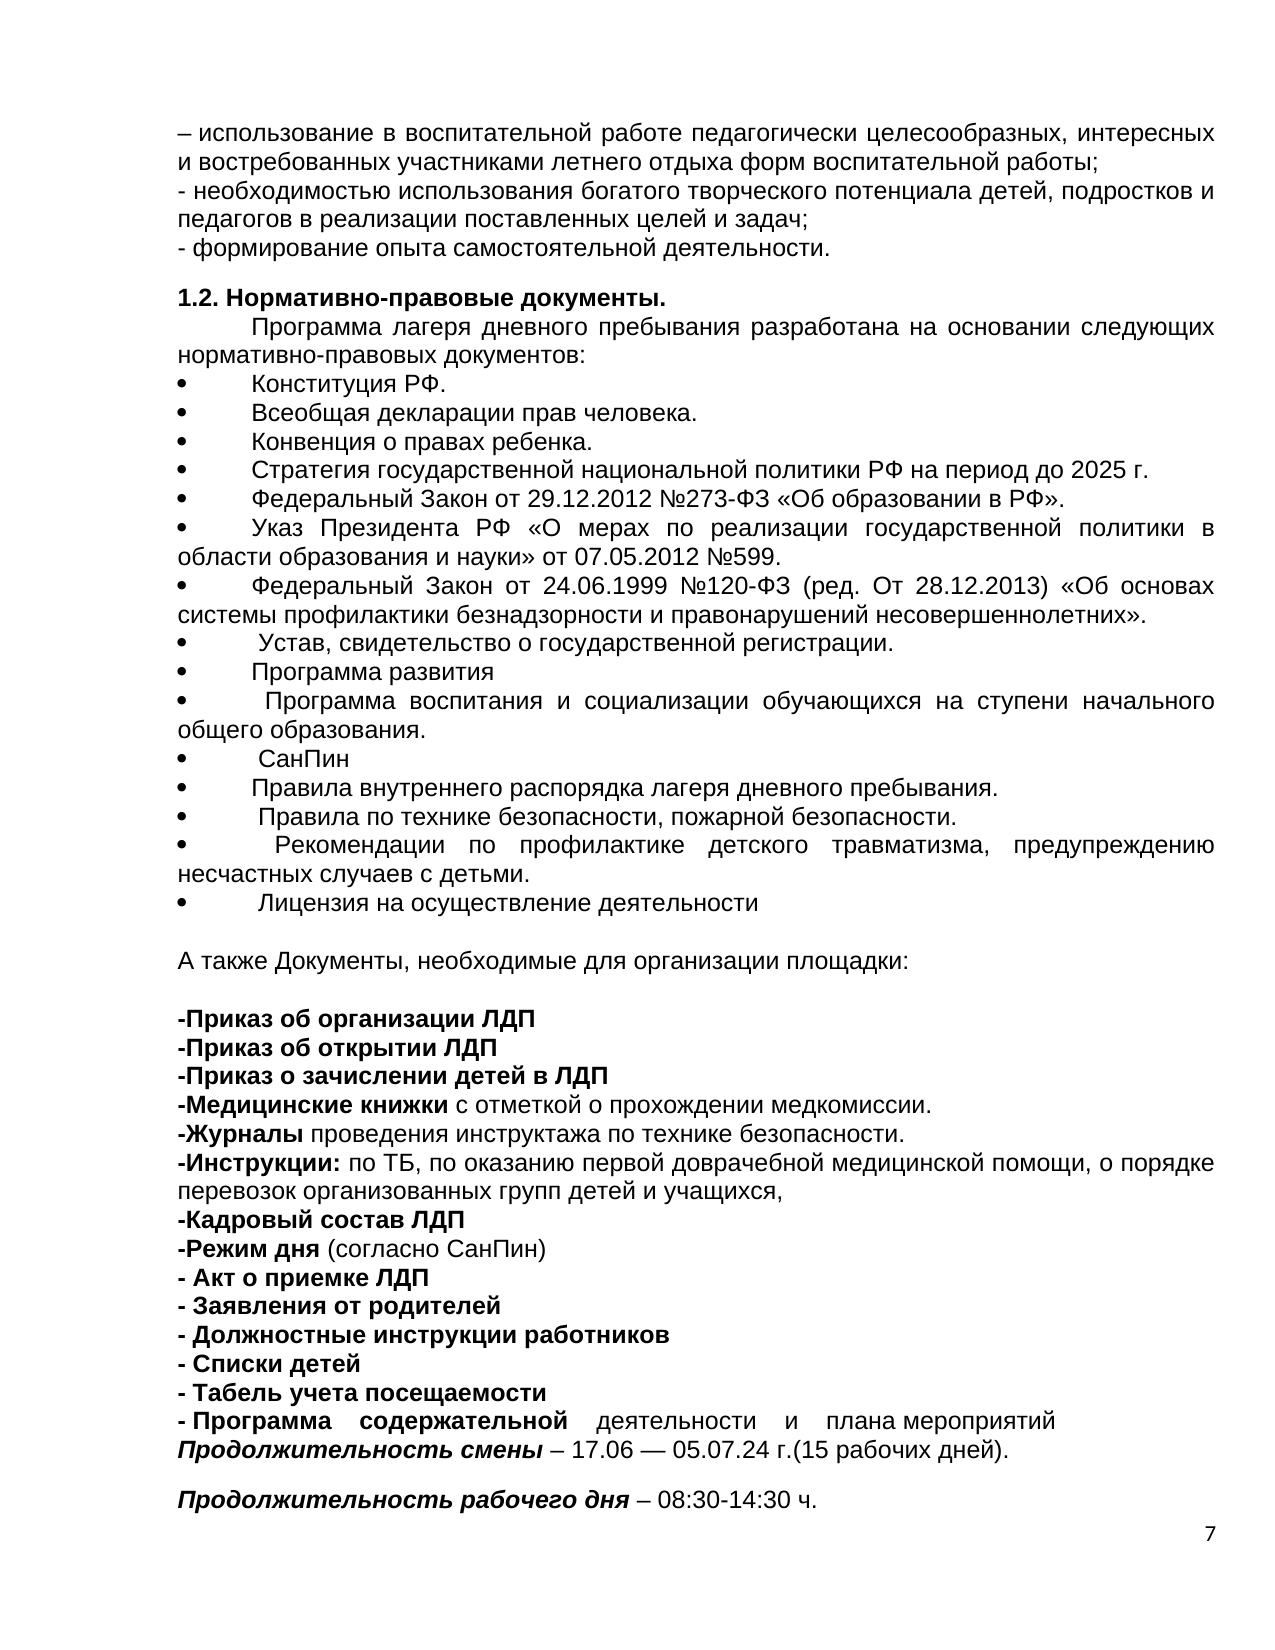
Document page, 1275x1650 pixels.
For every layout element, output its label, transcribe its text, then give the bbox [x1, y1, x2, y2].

text А также Документы, необходимые для организации площадки: [177, 946, 1216, 975]
list Программа воспитания и социализации обучающихся на ступени начального общего образования. [177, 686, 1216, 744]
list Всеобщая декларации прав человека. [177, 398, 1216, 427]
text -Приказ об открытии ЛДП [177, 1033, 1216, 1061]
list Указ Президента РФ «О мерах по реализации государственной политики в области образования и науки» от 07.05.2012 №599. [177, 513, 1216, 571]
list Конституция РФ. [177, 369, 1216, 398]
text - Заявления от родителей [177, 1291, 1216, 1320]
text - Табель учета посещаемости [177, 1378, 1216, 1406]
list Устав, свидетельство о государственной регистрации. [177, 628, 1216, 657]
list Лицензия на осуществление деятельности [177, 888, 1216, 917]
list Федеральный Закон от 24.06.1999 №120-ФЗ (ред. От 28.12.2013) «Об основах системы профилактики безнадзорности и правонарушений несовершеннолетних». [177, 571, 1216, 628]
list Правила внутреннего распорядка лагеря дневного пребывания. [177, 773, 1216, 801]
text -Медицинские книжки с отметкой о прохождении медкомиссии. [177, 1090, 1216, 1119]
text - формирование опыта самостоятельной деятельности. [177, 233, 1216, 262]
text - Акт о приемке ЛДП [177, 1263, 1216, 1291]
text - Должностные инструкции работников [177, 1320, 1216, 1349]
text -Приказ о зачислении детей в ЛДП [177, 1061, 1216, 1090]
list Рекомендации по профилактике детского травматизма, предупреждению несчастных случаев с детьми. [177, 830, 1216, 888]
text -Журналы проведения инструктажа по технике безопасности. [177, 1119, 1216, 1148]
text -Приказ об организации ЛДП [177, 1004, 1216, 1033]
list Федеральный Закон от 29.12.2012 №273-ФЗ «Об образовании в РФ». [177, 484, 1216, 513]
list Конвенция о правах ребенка. [177, 427, 1216, 456]
list Программа развития [177, 657, 1216, 686]
text -Инструкции: по ТБ, по оказанию первой доврачебной медицинской помощи, о порядке перевозок организованных групп детей и учащихся, [177, 1148, 1216, 1205]
text - Программа содержательной деятельности и плана мероприятий [177, 1406, 1216, 1435]
list Стратегия государственной национальной политики РФ на период до 2025 г. [177, 456, 1216, 484]
list СанПин [177, 744, 1216, 773]
text 1.2. Нормативно-правовые документы. [177, 283, 1216, 311]
text - Списки детей [177, 1349, 1216, 1378]
text Продолжительность смены – 17.06 — 05.07.24 г.(15 рабочих дней). [177, 1435, 1216, 1464]
text Программа лагеря дневного пребывания разработана на основании следующих нормативно-правовых документов: [177, 311, 1216, 369]
text -Кадровый состав ЛДП [177, 1205, 1216, 1234]
text -Режим дня (согласно СанПин) [177, 1234, 1216, 1263]
text Продолжительность рабочего дня – 08:30-14:30 ч. [177, 1485, 1216, 1513]
text – использование в воспитательной работе педагогически целесообразных, интересных и востребованных участниками летнего отдыха форм воспитательной работы; [177, 118, 1216, 176]
text - необходимостью использования богатого творческого потенциала детей, подростков и педагогов в реализации поставленных целей и задач; [177, 176, 1216, 233]
list Правила по технике безопасности, пожарной безопасности. [177, 801, 1216, 830]
